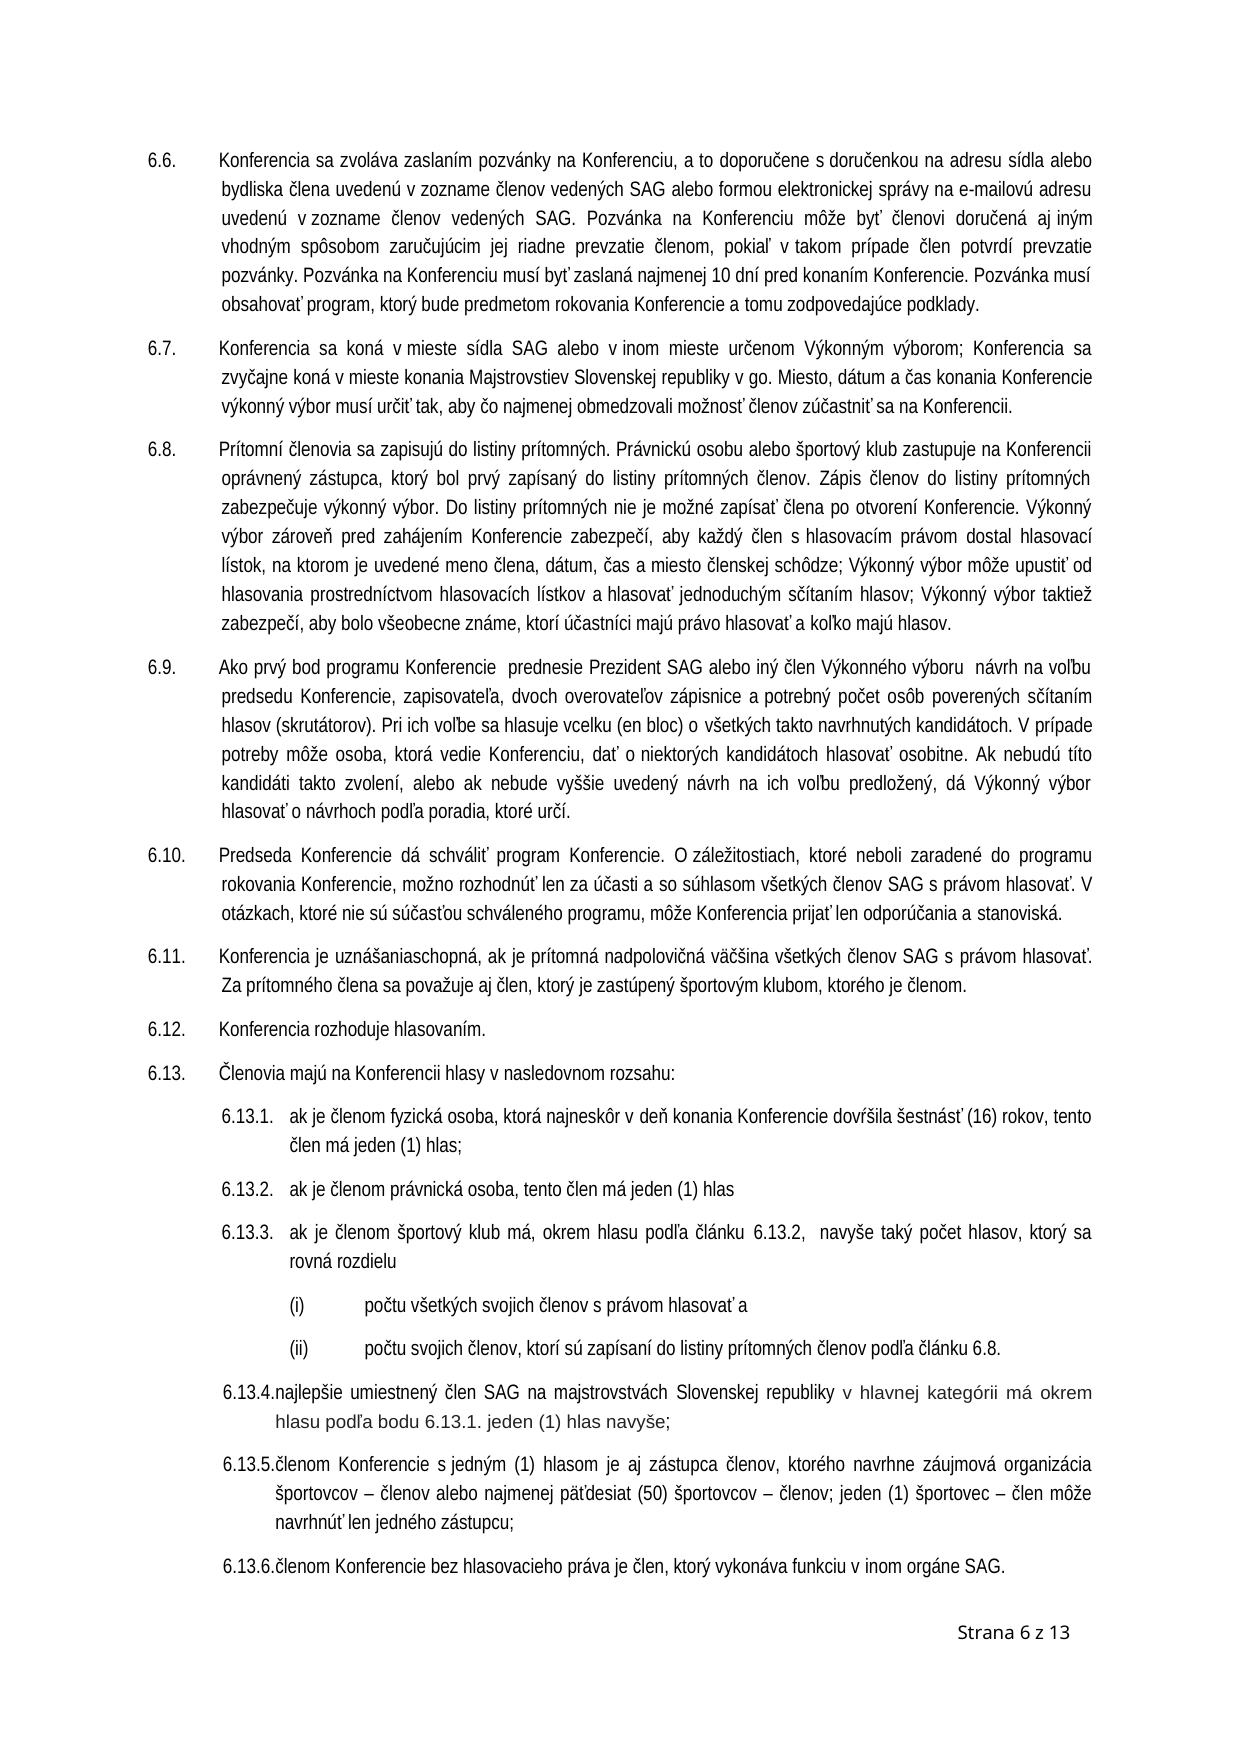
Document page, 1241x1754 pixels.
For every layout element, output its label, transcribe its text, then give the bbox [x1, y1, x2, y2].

text najlepšie umiestnený člen SAG na majstrovstvách Slovenskej republiky v hlavnej kategórii má okrem hlasu podľa bodu 6.13.1. jeden (1) hlas navyše; [223, 1380, 1093, 1433]
text Členovia majú na Konferencii hlasy v nasledovnom rozsahu: [148, 1061, 1093, 1084]
list počtu všetkých svojich členov s právom hlasovať a [289, 1293, 1093, 1317]
text členom Konferencie bez hlasovacieho práva je člen, ktorý vykonáva funkciu v inom orgáne SAG. [223, 1554, 1093, 1578]
text členom Konferencie s jedným (1) hlasom je aj zástupca členov, ktorého navrhne záujmová organizácia športovcov – členov alebo najmenej päťdesiat (50) športovcov – členov; jeden (1) športovec – člen môže navrhnúť len jedného zástupcu; [223, 1452, 1093, 1534]
text Ako prvý bod programu Konferencie prednesie Prezident SAG alebo iný člen Výkonného výboru návrh na voľbu predsedu Konferencie, zapisovateľa, dvoch overovateľov zápisnice a potrebný počet osôb poverených sčítaním hlasov (skrutátorov). Pri ich voľbe sa hlasuje vcelku (en bloc) o všetkých takto navrhnutých kandidátoch. V prípade potreby môže osoba, ktorá vedie Konferenciu, dať o niektorých kandidátoch hlasovať osobitne. Ak nebudú títo kandidáti takto zvolení, alebo ak nebude vyššie uvedený návrh na ich voľbu predložený, dá Výkonný výbor hlasovať o návrhoch podľa poradia, ktoré určí. [148, 655, 1093, 823]
text Konferencia je uznášaniaschopná, ak je prítomná nadpolovičná väčšina všetkých členov SAG s právom hlasovať. Za prítomného člena sa považuje aj člen, ktorý je zastúpený športovým klubom, ktorého je členom. [148, 944, 1093, 997]
text Konferencia sa zvoláva zaslaním pozvánky na Konferenciu, a to doporučene s doručenkou na adresu sídla alebo bydliska člena uvedenú v zozname členov vedených SAG alebo formou elektronickej správy na e-mailovú adresu uvedenú v zozname členov vedených SAG. Pozvánka na Konferenciu môže byť členovi doručená aj iným vhodným spôsobom zaručujúcim jej riadne prevzatie členom, pokiaľ v takom prípade člen potvrdí prevzatie pozvánky. Pozvánka na Konferenciu musí byť zaslaná najmenej 10 dní pred konaním Konferencie. Pozvánka musí obsahovať program, ktorý bude predmetom rokovania Konferencie a tomu zodpovedajúce podklady. [148, 148, 1093, 316]
text Prítomní členovia sa zapisujú do listiny prítomných. Právnickú osobu alebo športový klub zastupuje na Konferencii oprávnený zástupca, ktorý bol prvý zapísaný do listiny prítomných členov. Zápis členov do listiny prítomných zabezpečuje výkonný výbor. Do listiny prítomných nie je možné zapísať člena po otvorení Konferencie. Výkonný výbor zároveň pred zahájením Konferencie zabezpečí, aby každý člen s hlasovacím právom dostal hlasovací lístok, na ktorom je uvedené meno člena, dátum, čas a miesto členskej schôdze; Výkonný výbor môže upustiť od hlasovania prostredníctvom hlasovacích lístkov a hlasovať jednoduchým sčítaním hlasov; Výkonný výbor taktiež zabezpečí, aby bolo všeobecne známe, ktorí účastníci majú právo hlasovať a koľko majú hlasov. [148, 437, 1093, 635]
text ak je členom fyzická osoba, ktorá najneskôr v deň konania Konferencie dovŕšila šestnásť (16) rokov, tento člen má jeden (1) hlas; [221, 1104, 1093, 1157]
list počtu svojich členov, ktorí sú zapísaní do listiny prítomných členov podľa článku 6.8. [289, 1336, 1093, 1360]
text ak je členom športový klub má, okrem hlasu podľa článku 6.13.2, navyše taký počet hlasov, ktorý sa rovná rozdielu [221, 1220, 1093, 1273]
text Konferencia sa koná v mieste sídla SAG alebo v inom mieste určenom Výkonným výborom; Konferencia sa zvyčajne koná v mieste konania Majstrovstiev Slovenskej republiky v go. Miesto, dátum a čas konania Konferencie výkonný výbor musí určiť tak, aby čo najmenej obmedzovali možnosť členov zúčastniť sa na Konferencii. [148, 336, 1093, 418]
text Konferencia rozhoduje hlasovaním. [148, 1017, 1093, 1041]
text ak je členom právnická osoba, tento člen má jeden (1) hlas [221, 1177, 1093, 1201]
text Predseda Konferencie dá schváliť program Konferencie. O záležitostiach, ktoré neboli zaradené do programu rokovania Konferencie, možno rozhodnúť len za účasti a so súhlasom všetkých členov SAG s právom hlasovať. V otázkach, ktoré nie sú súčasťou schváleného programu, môže Konferencia prijať len odporúčania a stanoviská. [148, 843, 1093, 925]
